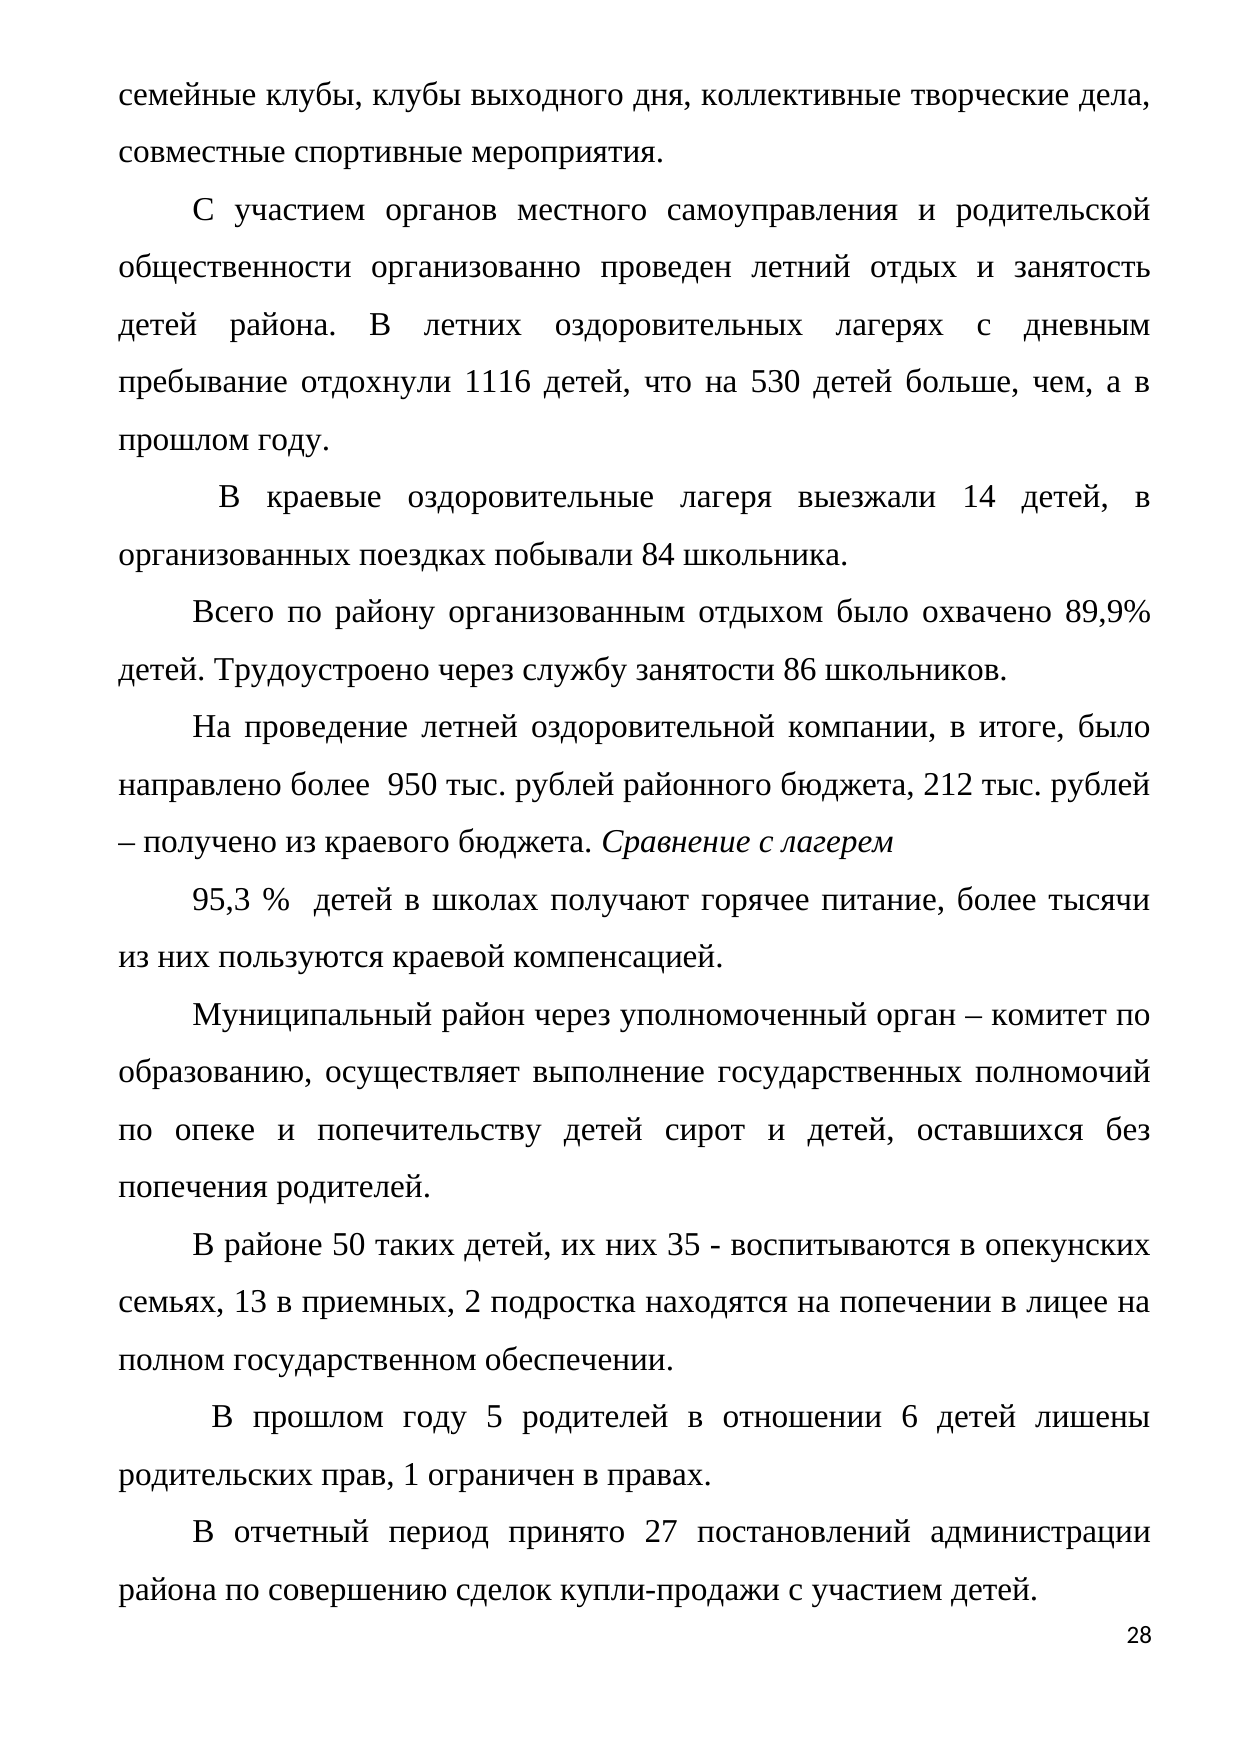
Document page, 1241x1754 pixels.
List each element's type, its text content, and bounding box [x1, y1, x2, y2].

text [118, 74, 1152, 170]
text На проведение летней оздоровительной компании, в итоге, было направлено более 950 тыс. рублей районного бюджета, 212 тыс. рублей – получено из краевого бюджета. Сравнение с лагерем [118, 706, 1152, 860]
text В краевые оздоровительные лагеря выезжали 14 детей, в организованных поездках побывали 84 школьника. [118, 476, 1152, 572]
text С участием органов местного самоуправления и родительской общественности организованно проведен летний отдых и занятость детей района. В летних оздоровительных лагерях с дневным пребывание отдохнули 1116 детей, что на 530 детей больше, чем, а в прошлом году. [118, 189, 1152, 457]
text В районе 50 таких детей, их них 35 - воспитываются в опекунских семьях, 13 в приемных, 2 подростка находятся на попечении в лицее на полном государственном обеспечении. [118, 1224, 1152, 1377]
text 95,3 % детей в школах получают горячее питание, более тысячи из них пользуются краевой компенсацией. [118, 879, 1152, 975]
text Муниципальный район через уполномоченный орган – комитет по образованию, осуществляет выполнение государственных полномочий по опеке и попечительству детей сирот и детей, оставшихся без попечения родителей. [118, 994, 1152, 1205]
text В прошлом году 5 родителей в отношении 6 детей лишены родительских прав, 1 ограничен в правах. [118, 1396, 1152, 1492]
text Всего по району организованным отдыхом было охвачено 89,9% детей. Трудоустроено через службу занятости 86 школьников. [118, 591, 1152, 687]
text В отчетный период принято 27 постановлений администрации района по совершению сделок купли-продажи с участием детей. [118, 1511, 1152, 1607]
